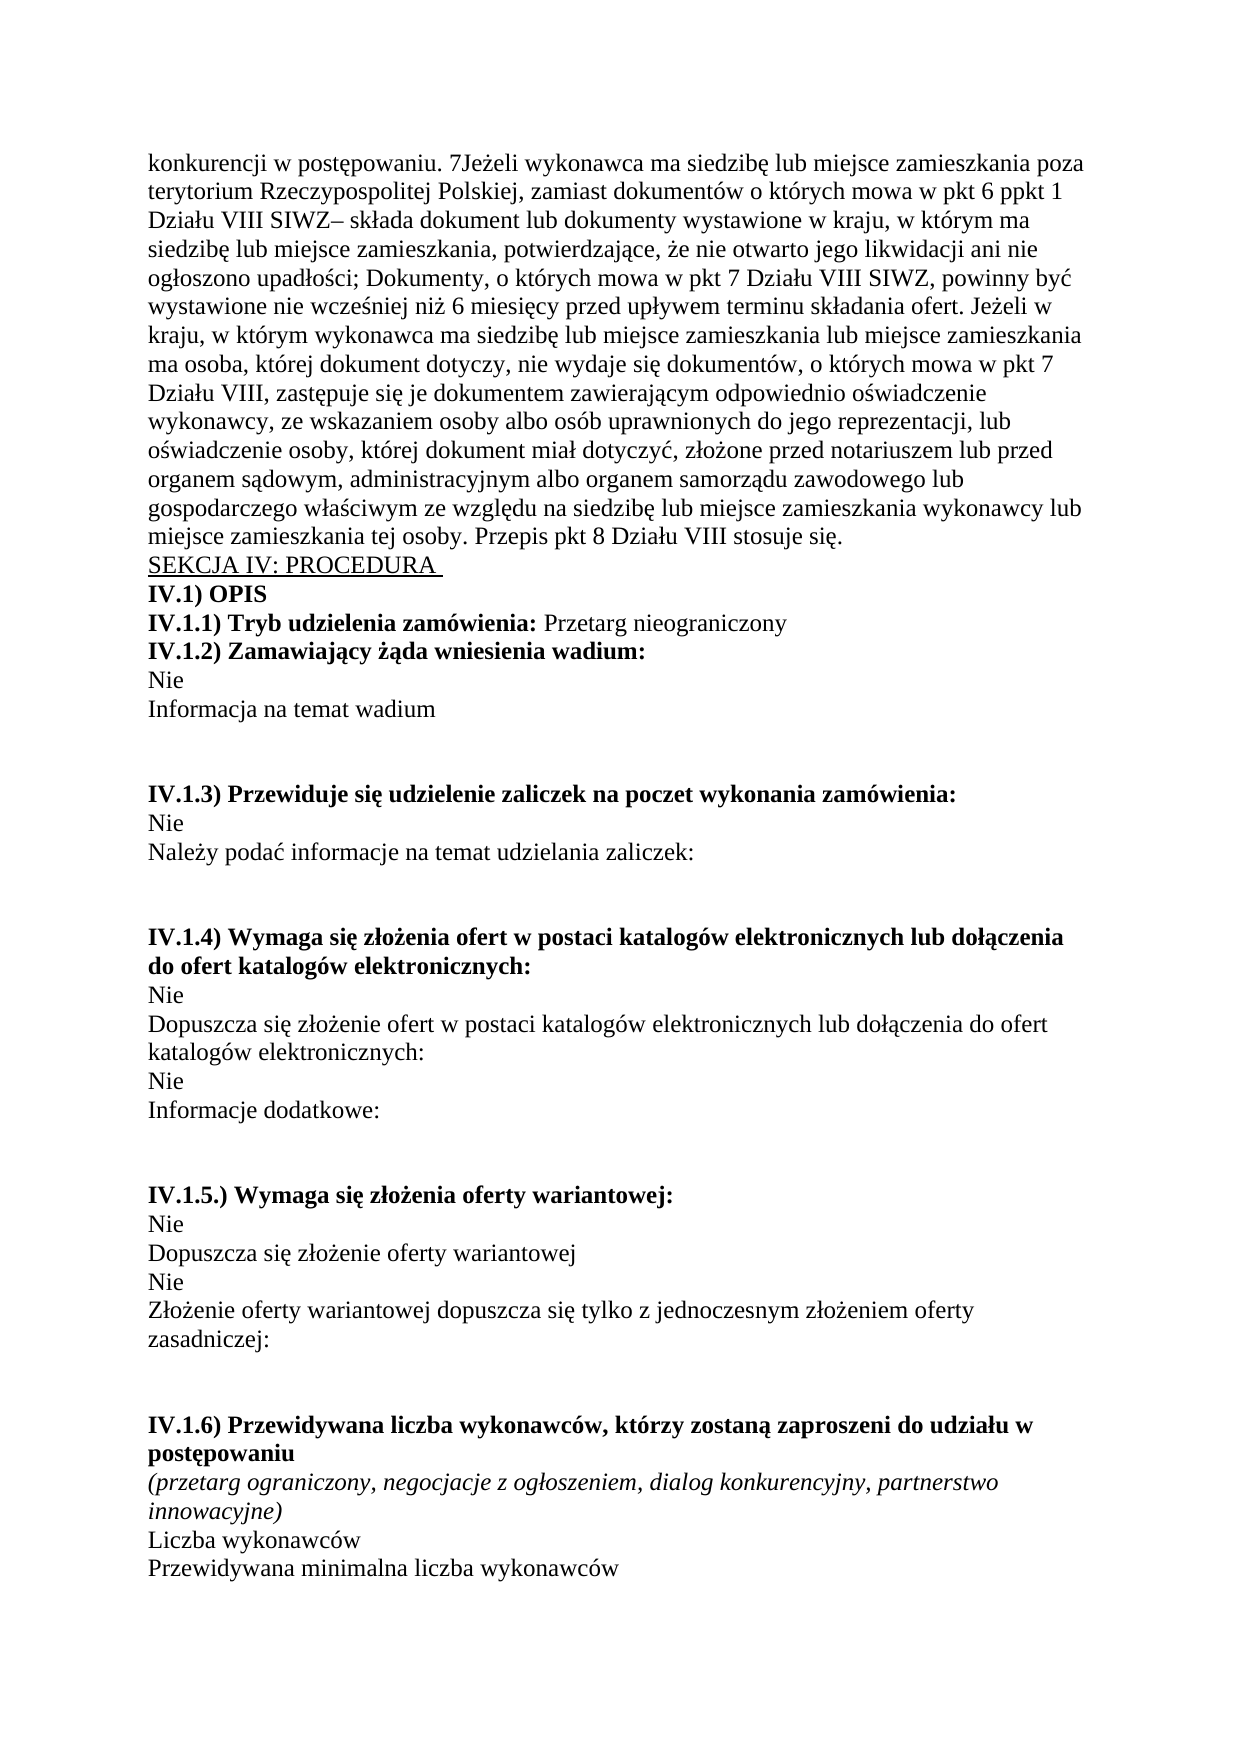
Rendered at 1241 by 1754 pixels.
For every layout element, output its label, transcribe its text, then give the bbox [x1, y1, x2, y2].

text IV.1.5.) Wymaga się złożenia oferty wariantowej: [148, 1152, 1093, 1209]
text IV.1.4) Wymaga się złożenia ofert w postaci katalogów elektronicznych lub dołączenia do ofert katalogów elektronicznych: [148, 894, 1093, 980]
text IV.1.3) Przewiduje się udzielenie zaliczek na poczet wykonania zamówienia: [148, 751, 1093, 808]
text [148, 1525, 1093, 1582]
text Nie Dopuszcza się złożenie ofert w postaci katalogów elektronicznych lub dołączenia do ofert katalogów elektronicznych: Nie Informacje dodatkowe: [148, 980, 1093, 1152]
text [148, 148, 1093, 550]
text Nie Informacja na temat wadium [148, 665, 1093, 751]
text SEKCJA IV: PROCEDURA [148, 550, 1093, 579]
text IV.1) OPIS IV.1.1) Tryb udzielenia zamówienia: Przetarg nieograniczony IV.1.2) Zamawiający żąda wniesienia wadium: [148, 579, 1093, 665]
text IV.1.6) Przewidywana liczba wykonawców, którzy zostaną zaproszeni do udziału w postępowaniu (przetarg ograniczony, negocjacje z ogłoszeniem, dialog konkurencyjny, partnerstwo innowacyjne) [148, 1381, 1093, 1525]
text Nie Dopuszcza się złożenie oferty wariantowej Nie Złożenie oferty wariantowej dopuszcza się tylko z jednoczesnym złożeniem oferty zasadniczej: [148, 1209, 1093, 1381]
text Nie Należy podać informacje na temat udzielania zaliczek: [148, 808, 1093, 894]
